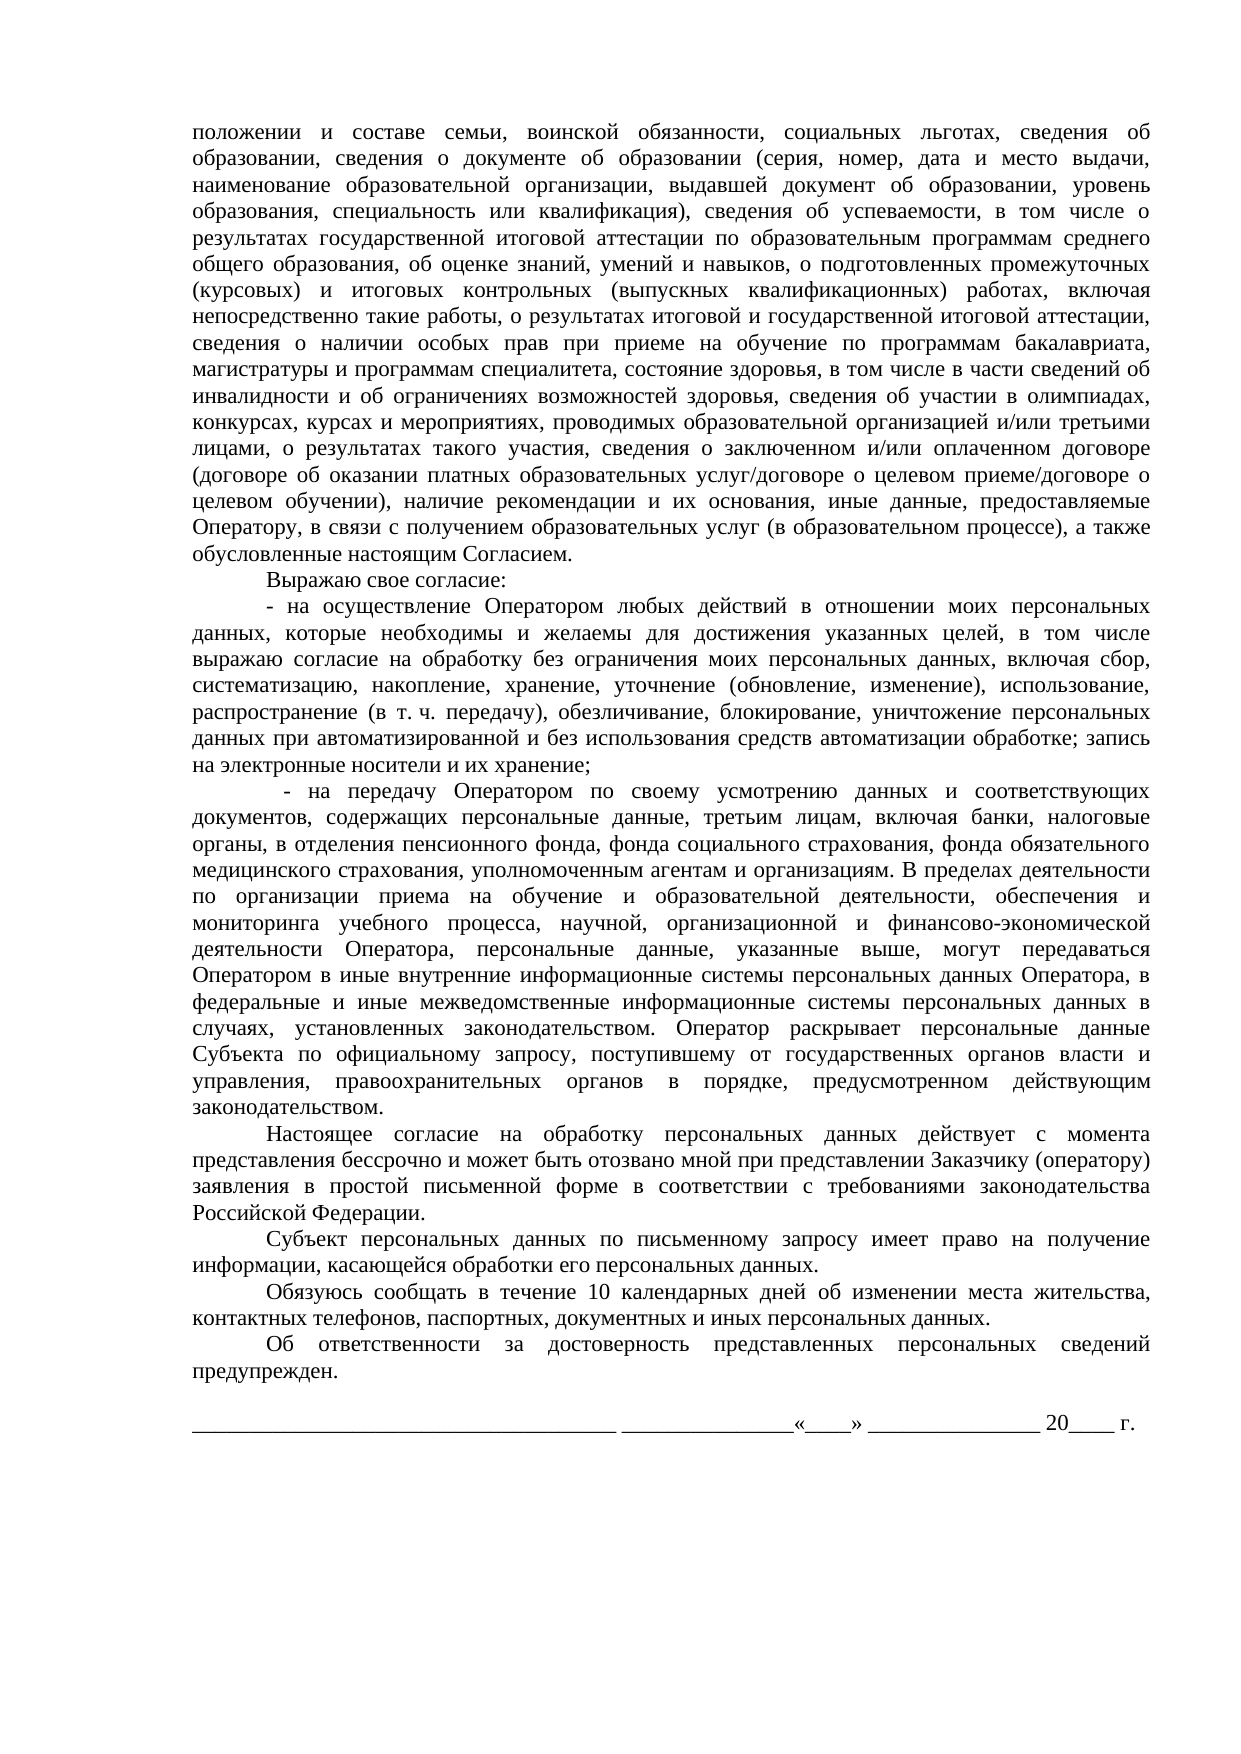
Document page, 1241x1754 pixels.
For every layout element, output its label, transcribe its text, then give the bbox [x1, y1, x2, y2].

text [192, 118, 1152, 566]
text - на осуществление Оператором любых действий в отношении моих персональных данных, которые необходимы и желаемы для достижения указанных целей, в том числе выражаю согласие на обработку без ограничения моих персональных данных, включая сбор, систематизацию, накопление, хранение, уточнение (обновление, изменение), использование, распространение (в т. ч. передачу), обезличивание, блокирование, уничтожение персональных данных при автоматизированной и без использования средств автоматизации обработке; запись на электронные носители и их хранение; [192, 592, 1152, 777]
text - на передачу Оператором по своему усмотрению данных и соответствующих документов, содержащих персональные данные, третьим лицам, включая банки, налоговые органы, в отделения пенсионного фонда, фонда социального страхования, фонда обязательного медицинского страхования, уполномоченным агентам и организациям. В пределах деятельности по организации приема на обучение и образовательной деятельности, обеспечения и мониторинга учебного процесса, научной, организационной и финансово-экономической деятельности Оператора, персональные данные, указанные выше, могут передаваться Оператором в иные внутренние информационные системы персональных данных Оператора, в федеральные и иные межведомственные информационные системы персональных данных в случаях, установленных законодательством. Оператор раскрывает персональные данные Субъекта по официальному запросу, поступившему от государственных органов власти и управления, правоохранительных органов в порядке, предусмотренном действующим законодательством. [192, 777, 1152, 1119]
text Выражаю свое согласие: [192, 566, 1152, 592]
text Обязуюсь сообщать в течение 10 календарных дней об изменении места жительства, контактных телефонов, паспортных, документных и иных персональных данных. [192, 1278, 1152, 1330]
text _____________________________________ _______________«____» _______________ 20____ г. [192, 1409, 1152, 1436]
text Настоящее согласие на обработку персональных данных действует с момента представления бессрочно и может быть отозвано мной при представлении Заказчику (оператору) заявления в простой письменной форме в соответствии с требованиями законодательства Российской Федерации. [192, 1119, 1152, 1225]
text Субъект персональных данных по письменному запросу имеет право на получение информации, касающейся обработки его персональных данных. [192, 1225, 1152, 1278]
text Об ответственности за достоверность представленных персональных сведений предупрежден. [192, 1330, 1152, 1383]
